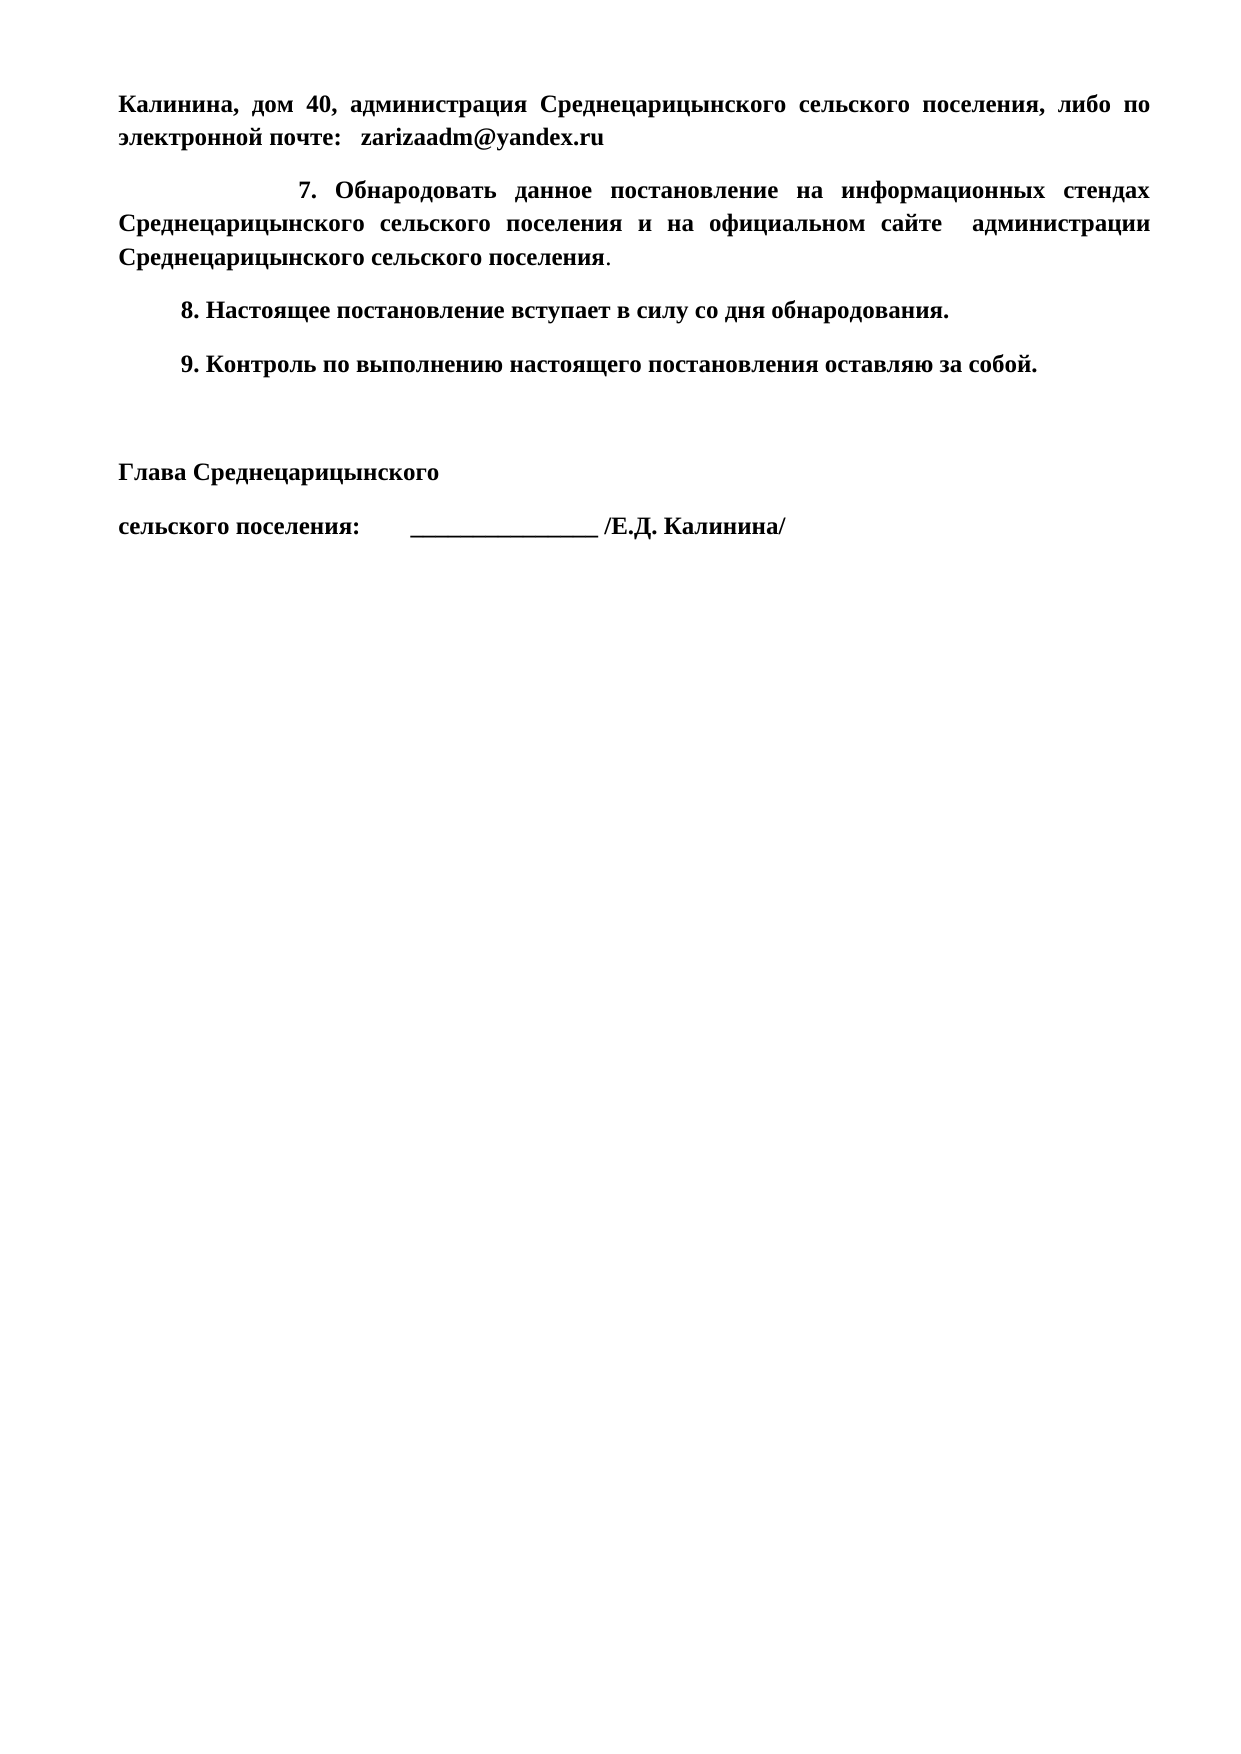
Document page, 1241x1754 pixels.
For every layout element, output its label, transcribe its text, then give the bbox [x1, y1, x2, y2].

text 9. Контроль по выполнению настоящего постановления оставляю за собой. [118, 349, 1152, 378]
text 7. Обнародовать данное постановление на информационных стендах Среднецарицынского сельского поселения и на официальном сайте администрации Среднецарицынского сельского поселения. [118, 176, 1152, 270]
text 8. Настоящее постановление вступает в силу со дня обнародования. [118, 295, 1152, 324]
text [118, 89, 1152, 150]
text Глава Среднецарицынского [118, 457, 1152, 486]
text сельского поселения: _______________ /Е.Д. Калинина/ [118, 511, 1152, 539]
